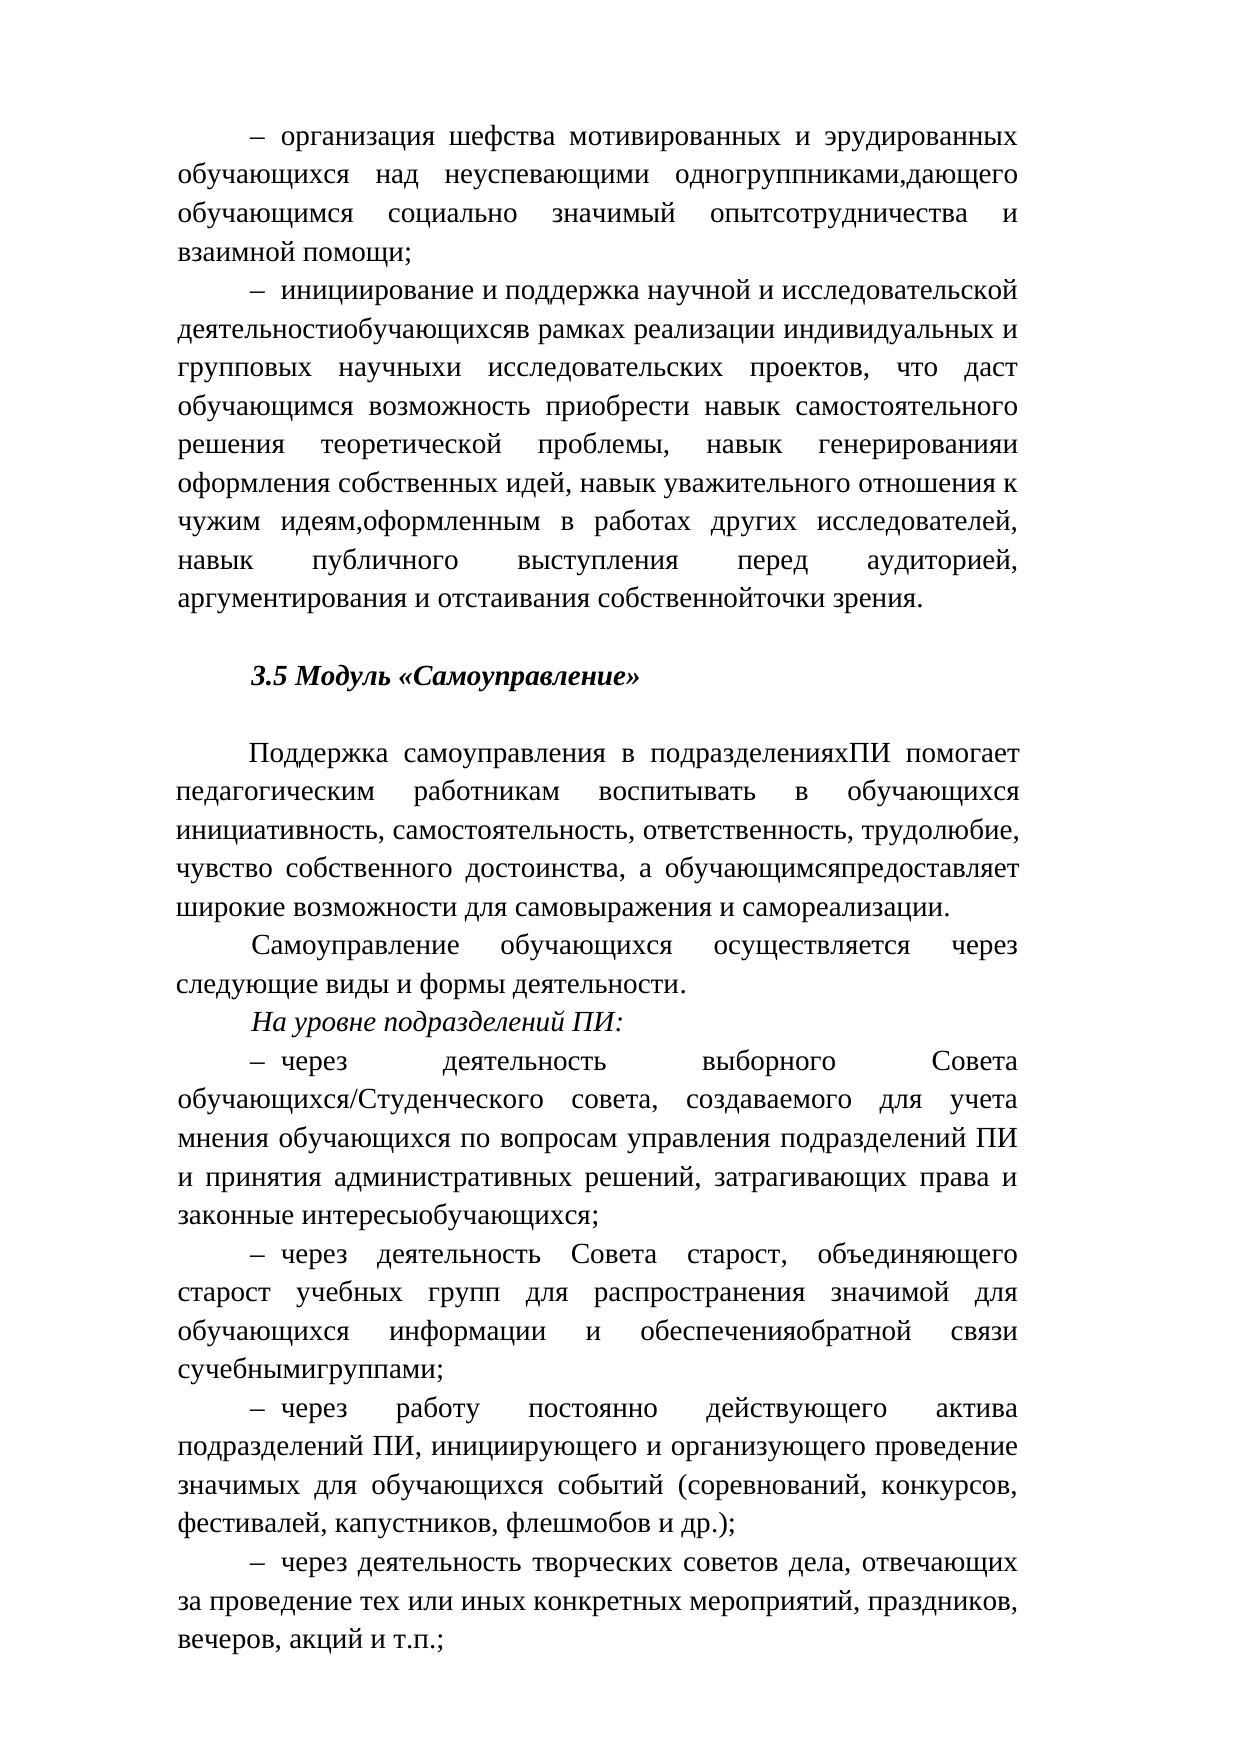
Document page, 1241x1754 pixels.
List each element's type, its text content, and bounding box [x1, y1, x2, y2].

list инициирование и поддержка научной и исследовательской деятельностиобучающихсяв рамках реализации индивидуальных и групповых научныхи исследовательских проектов, что даст обучающимся возможность приобрести навык самостоятельного решения теоретической проблемы, навык генерированияи оформления собственных идей, навык уважительного отношения к чужим идеям,оформленным в работах других исследователей, навык публичного выступления перед аудиторией, аргументирования и отстаивания собственнойточки зрения. [177, 272, 1018, 614]
list через деятельность Совета старост, объединяющего старост учебных групп для распространения значимой для обучающихся информации и обеспеченияобратной связи сучебнымигруппами; [177, 1236, 1018, 1385]
text 3.5 Модуль «Самоуправление» [251, 658, 1018, 691]
text На уровне подразделений ПИ: [251, 1004, 1018, 1038]
list организация шефства мотивированных и эрудированных обучающихся над неуспевающими одногруппниками,дающего обучающимся социально значимый опытсотрудничества и взаимной помощи; [177, 118, 1018, 267]
text Поддержка самоуправления в подразделенияхПИ помогает педагогическим работникам воспитывать в обучающихся инициативность, самостоятельность, ответственность, трудолюбие, чувство собственного достоинства, а обучающимсяпредоставляет широкие возможности для самовыражения и самореализации. [176, 735, 1020, 922]
list через работу постоянно действующего актива подразделений ПИ, инициирующего и организующего проведение значимых для обучающихся событий (соревнований, конкурсов, фестивалей, капустников, флешмобов и др.); [177, 1390, 1018, 1539]
text Самоуправление обучающихся осуществляется через следующие виды и формы деятельности. [176, 927, 1018, 999]
list через деятельность творческих советов дела, отвечающих за проведение тех или иных конкретных мероприятий, праздников, вечеров, акций и т.п.; [177, 1544, 1018, 1655]
list через деятельность выборного Совета обучающихся/Студенческого совета, создаваемого для учета мнения обучающихся по вопросам управления подразделений ПИ и принятия административных решений, затрагивающих права и законные интересыобучающихся; [177, 1043, 1018, 1231]
